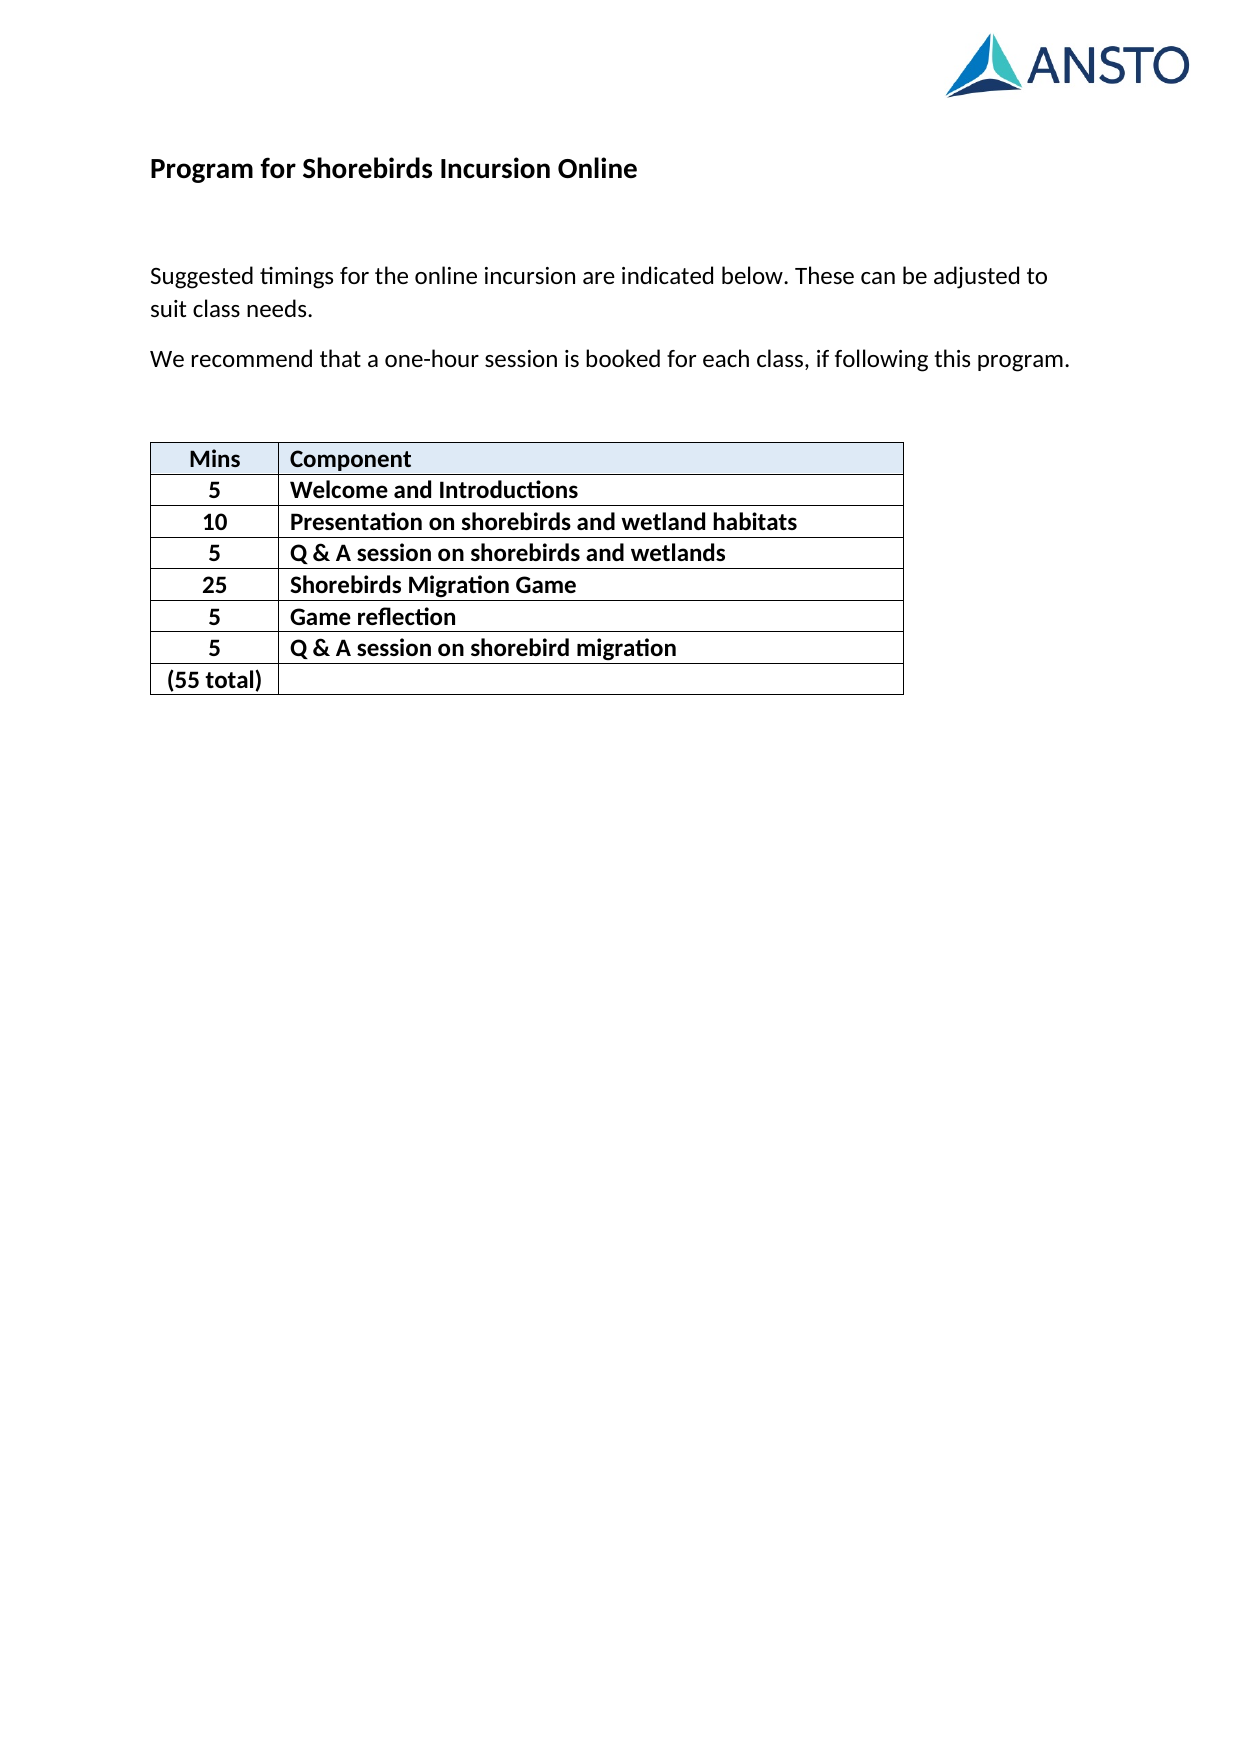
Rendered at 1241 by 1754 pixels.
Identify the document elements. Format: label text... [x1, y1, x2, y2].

table_cell Shorebirds Migration Game [279, 569, 903, 600]
table_header Component [279, 443, 903, 473]
table_cell Q & A session on shorebirds and wetlands [279, 538, 903, 568]
table_cell 10 [151, 506, 278, 537]
table_cell 5 [151, 475, 278, 505]
table_cell 5 [151, 632, 278, 663]
picture [943, 32, 1191, 102]
table_cell [279, 664, 903, 694]
table_header Mins [151, 443, 278, 473]
table_cell 5 [151, 601, 278, 631]
table_cell Game reflection [279, 601, 903, 631]
table_cell Presentation on shorebirds and wetland habitats [279, 506, 903, 537]
table_cell 25 [151, 569, 278, 600]
table_cell Q & A session on shorebird migration [279, 632, 903, 663]
text Suggested timings for the online incursion are indicated below. These can be adjusted to suit class needs. [150, 260, 1090, 324]
text Program for Shorebirds Incursion Online [150, 150, 1090, 186]
table_cell (55 total) [151, 664, 278, 694]
text We recommend that a one-hour session is booked for each class, if following this program. [150, 343, 1090, 373]
table_cell 5 [151, 538, 278, 568]
table_cell Welcome and Introductions [279, 475, 903, 505]
